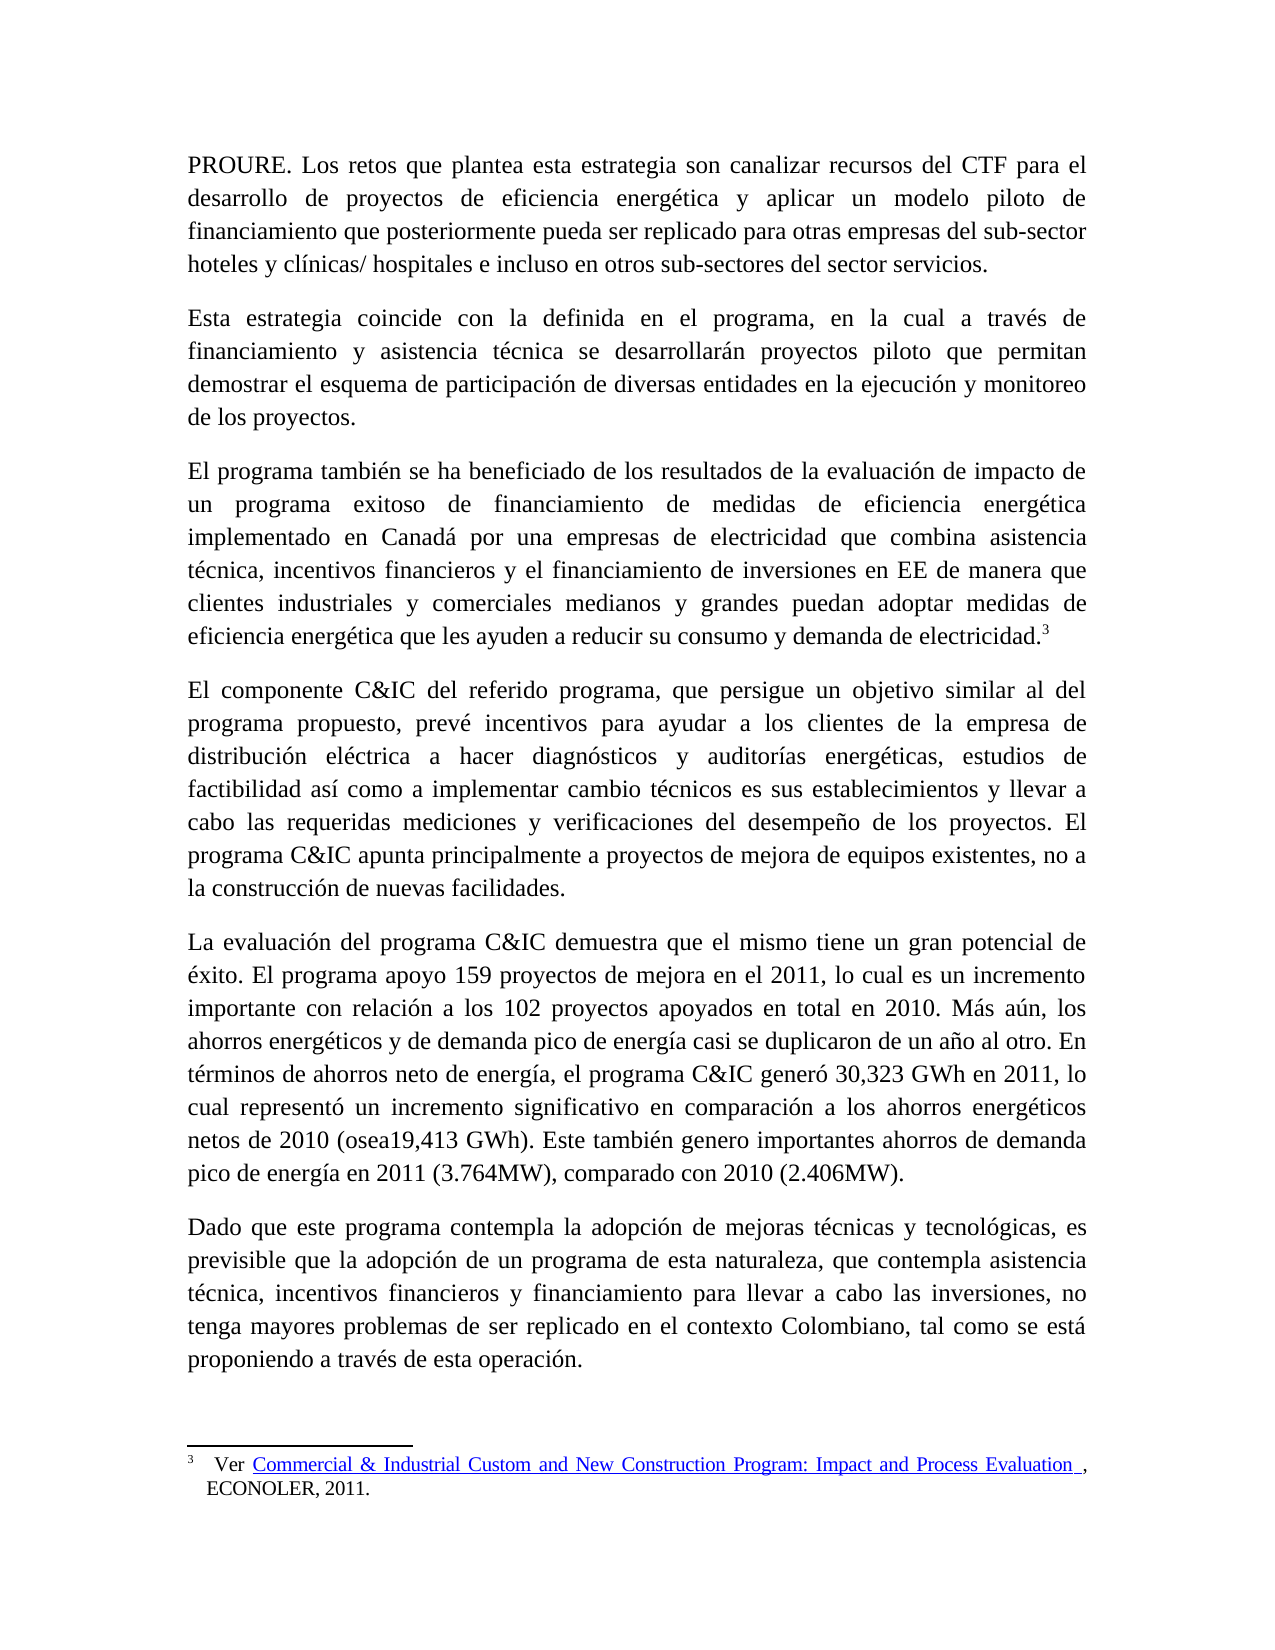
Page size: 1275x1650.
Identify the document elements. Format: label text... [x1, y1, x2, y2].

text Dado que este programa contempla la adopción de mejoras técnicas y tecnológicas, es previsible que la adopción de un programa de esta naturaleza, que contempla asistencia técnica, incentivos financieros y financiamiento para llevar a cabo las inversiones, no tenga mayores problemas de ser replicado en el contexto Colombiano, tal como se está proponiendo a través de esta operación. [187, 1212, 1087, 1373]
text La evaluación del programa C&IC demuestra que el mismo tiene un gran potencial de éxito. El programa apoyo 159 proyectos de mejora en el 2011, lo cual es un incremento importante con relación a los 102 proyectos apoyados en total en 2010. Más aún, los ahorros energéticos y de demanda pico de energía casi se duplicaron de un año al otro. En términos de ahorros neto de energía, el programa C&IC generó 30,323 GWh en 2011, lo cual representó un incremento significativo en comparación a los ahorros energéticos netos de 2010 (osea19,413 GWh). Este también genero importantes ahorros de demanda pico de energía en 2011 (3.764MW), comparado con 2010 (2.406MW). [187, 927, 1087, 1187]
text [187, 150, 1087, 278]
text Esta estrategia coincide con la definida en el programa, en la cual a través de financiamiento y asistencia técnica se desarrollarán proyectos piloto que permitan demostrar el esquema de participación de diversas entidades en la ejecución y monitoreo de los proyectos. [187, 303, 1087, 431]
text El componente C&IC del referido programa, que persigue un objetivo similar al del programa propuesto, prevé incentivos para ayudar a los clientes de la empresa de distribución eléctrica a hacer diagnósticos y auditorías energéticas, estudios de factibilidad así como a implementar cambio técnicos es sus establecimientos y llevar a cabo las requeridas mediciones y verificaciones del desempeño de los proyectos. El programa C&IC apunta principalmente a proyectos de mejora de equipos existentes, no a la construcción de nuevas facilidades. [187, 675, 1087, 902]
text El programa también se ha beneficiado de los resultados de la evaluación de impacto de un programa exitoso de financiamiento de medidas de eficiencia energética implementado en Canadá por una empresas de electricidad que combina asistencia técnica, incentivos financieros y el financiamiento de inversiones en EE de manera que clientes industriales y comerciales medianos y grandes puedan adoptar medidas de eficiencia energética que les ayuden a reducir su consumo y demanda de electricidad. [187, 456, 1087, 650]
